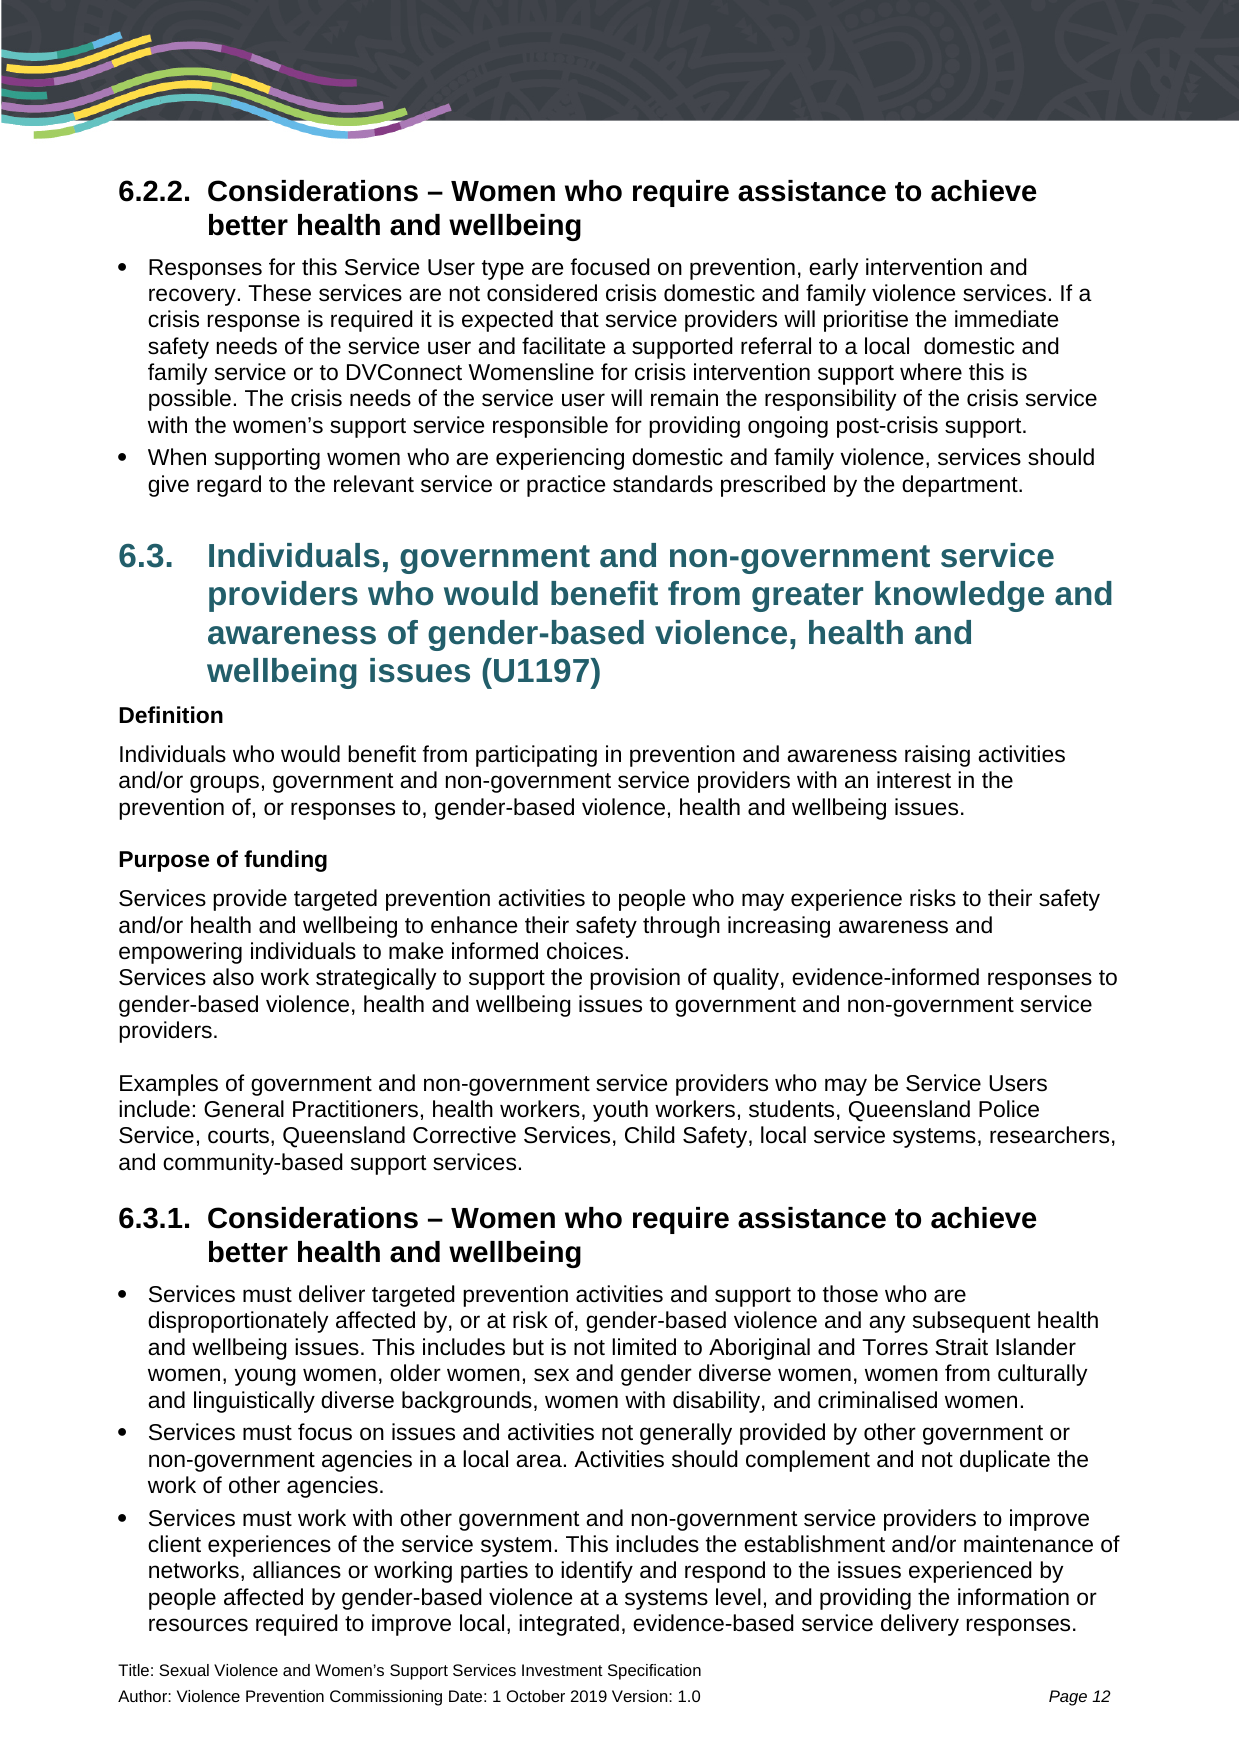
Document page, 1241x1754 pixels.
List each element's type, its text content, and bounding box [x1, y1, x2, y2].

text Examples of government and non-government service providers who may be Service Users include: General Practitioners, health workers, youth workers, students, Queensland Police Service, courts, Queensland Corrective Services, Child Safety, local service systems, researchers, and community-based support services. [118, 1070, 1122, 1175]
list When supporting women who are experiencing domestic and family violence, services should give regard to the relevant service or practice standards prescribed by the department. [118, 444, 1122, 497]
subtitle Considerations – Women who require assistance to achieve better health and wellbeing [118, 1202, 1122, 1269]
list Services must deliver targeted prevention activities and support to those who are disproportionately affected by, or at risk of, gender-based violence and any subsequent health and wellbeing issues. This includes but is not limited to Aboriginal and Torres Strait Islander women, young women, older women, sex and gender diverse women, women from culturally and linguistically diverse backgrounds, women with disability, and criminalised women. [118, 1281, 1122, 1413]
text Individuals who would benefit from participating in prevention and awareness raising activities and/or groups, government and non-government service providers with an interest in the prevention of, or responses to, gender-based violence, health and wellbeing issues. [118, 741, 1122, 820]
list Services must work with other government and non-government service providers to improve client experiences of the service system. This includes the establishment and/or maintenance of networks, alliances or working parties to identify and respond to the issues experienced by people affected by gender-based violence at a systems level, and providing the information or resources required to improve local, integrated, evidence-based service delivery responses. [118, 1504, 1122, 1636]
text Purpose of funding [118, 846, 1122, 873]
list Services must focus on issues and activities not generally provided by other government or non-government agencies in a local area. Activities should complement and not duplicate the work of other agencies. [118, 1419, 1122, 1498]
text Services provide targeted prevention activities to people who may experience risks to their safety and/or health and wellbeing to enhance their safety through increasing awareness and empowering individuals to make informed choices. [118, 885, 1122, 964]
subtitle Individuals, government and non-government service providers who would benefit from greater knowledge and awareness of gender-based violence, health and wellbeing issues (U1197) [118, 536, 1122, 690]
subtitle Considerations – Women who require assistance to achieve better health and wellbeing [118, 174, 1122, 241]
picture [1, 0, 1239, 194]
text Definition [118, 702, 1122, 728]
text Services also work strategically to support the provision of quality, evidence-informed responses to gender-based violence, health and wellbeing issues to government and non-government service providers. [118, 964, 1122, 1043]
list Responses for this Service User type are focused on prevention, early intervention and recovery. These services are not considered crisis domestic and family violence services. If a crisis response is required it is expected that service providers will prioritise the immediate safety needs of the service user and facilitate a supported referral to a local domestic and family service or to DVConnect Womensline for crisis intervention support where this is possible. The crisis needs of the service user will remain the responsibility of the crisis service with the women’s support service responsible for providing ongoing post-crisis support. [118, 254, 1122, 438]
